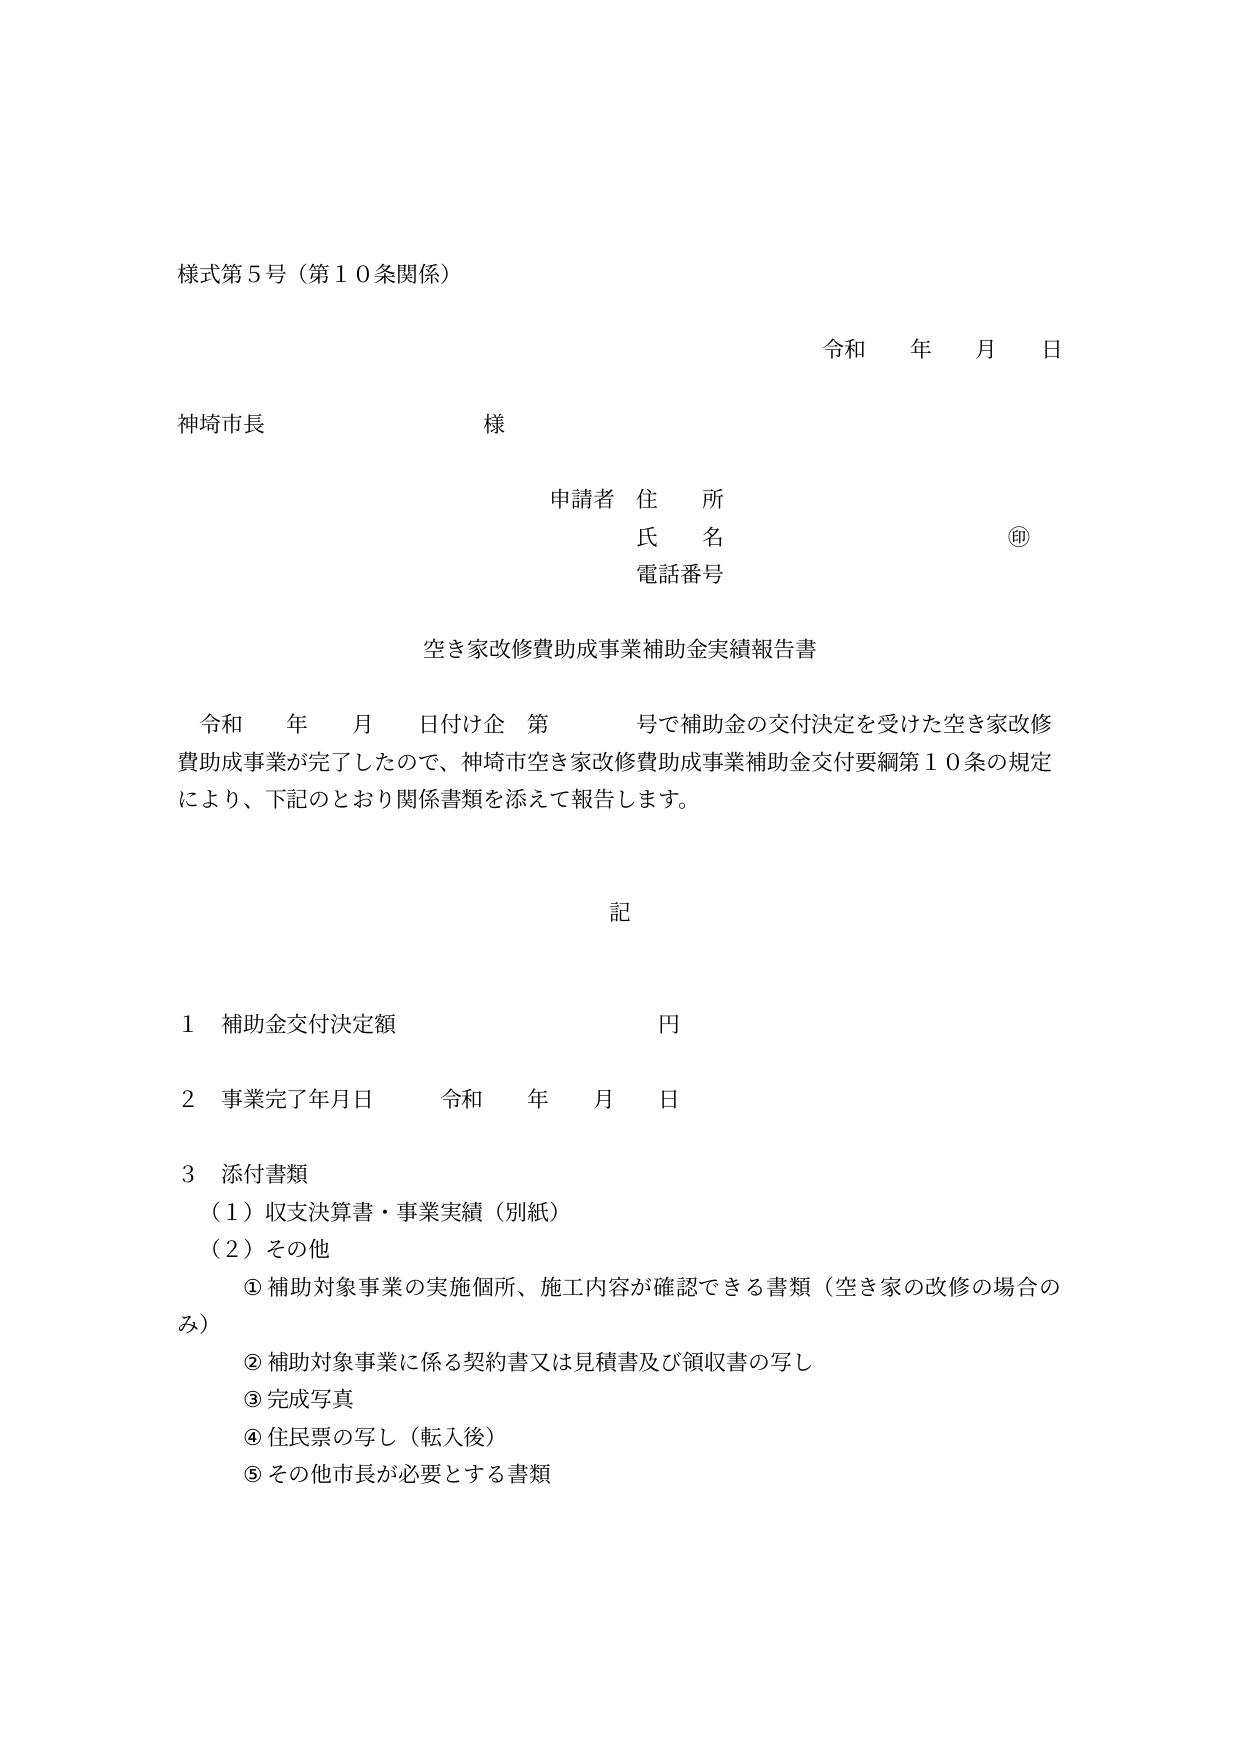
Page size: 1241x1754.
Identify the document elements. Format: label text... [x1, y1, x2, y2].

text ③完成写真 [177, 1379, 1063, 1417]
text 神埼市長 様 [177, 404, 1063, 442]
text 令和 年 月 日付け企 第 号で補助金の交付決定を受けた空き家改修費助成事業が完了したので、神埼市空き家改修費助成事業補助金交付要綱第１０条の規定により、下記のとおり関係書類を添えて報告します。 [177, 704, 1063, 817]
text ④住民票の写し（転入後） [177, 1417, 1063, 1454]
text 記 [177, 892, 1063, 929]
text 電話番号 [177, 554, 1063, 592]
text ２ 事業完了年月日 令和 年 月 日 [177, 1079, 1063, 1117]
text 空き家改修費助成事業補助金実績報告書 [177, 629, 1063, 667]
text ①補助対象事業の実施個所、施工内容が確認できる書類（空き家の改修の場合のみ） [177, 1267, 1063, 1342]
text ②補助対象事業に係る契約書又は見積書及び領収書の写し [177, 1342, 1063, 1379]
text １ 補助金交付決定額 円 [177, 1004, 1063, 1042]
text 様式第５号（第１０条関係） [177, 254, 1063, 292]
text 氏 名 ㊞ [177, 517, 1063, 554]
text 令和 年 月 日 [177, 329, 1063, 367]
text （１）収支決算書・事業実績（別紙） [177, 1192, 1063, 1229]
text ３ 添付書類 [177, 1154, 1063, 1192]
text 申請者 住 所 [177, 479, 1063, 517]
text （２）その他 [177, 1229, 1063, 1267]
text ⑤その他市長が必要とする書類 [177, 1454, 1063, 1492]
